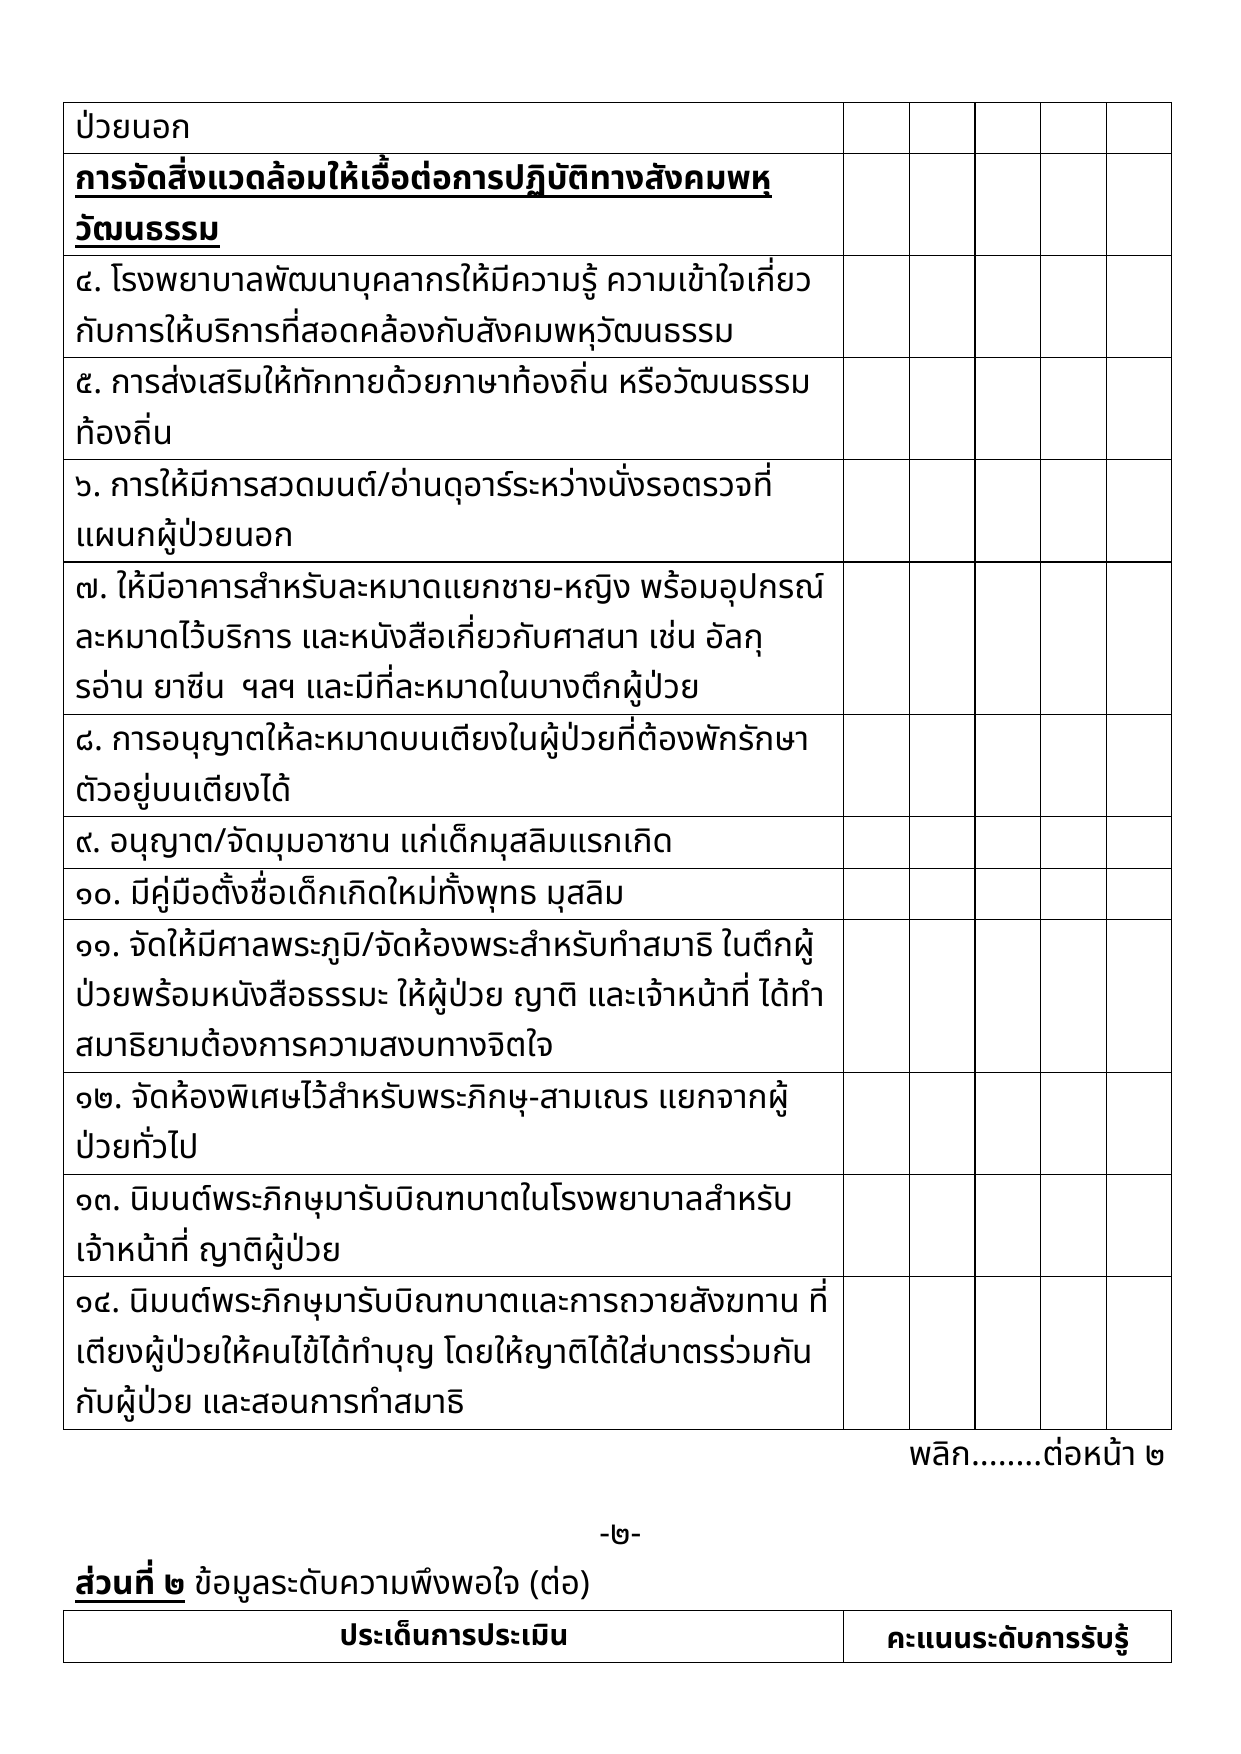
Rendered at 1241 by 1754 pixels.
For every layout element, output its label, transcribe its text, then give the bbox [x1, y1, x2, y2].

table_cell ๑๐. มีคู่มือตั้งชื่อเด็กเกิดใหม่ทั้งพุทธ มุสลิม [64, 869, 843, 919]
table_cell [1041, 715, 1106, 816]
table_cell [976, 817, 1040, 868]
table_cell [910, 1175, 974, 1276]
table_cell [844, 103, 909, 153]
table_cell [1107, 1175, 1171, 1276]
table_cell [1041, 460, 1106, 561]
table_cell [1107, 154, 1171, 255]
table_cell [844, 817, 909, 868]
table_cell [844, 358, 909, 459]
table_cell [910, 869, 974, 919]
table_cell [1107, 563, 1171, 714]
table_cell [1107, 103, 1171, 153]
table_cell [64, 103, 843, 153]
table_cell [844, 563, 909, 714]
table_cell [1041, 563, 1106, 714]
table_cell [1041, 103, 1106, 153]
table_cell [910, 460, 974, 561]
table_cell ๗. ให้มีอาคารสำหรับละหมาดแยกชาย-หญิง พร้อมอุปกรณ์ละหมาดไว้บริการ และหนังสือเกี่ยวกับศาสนา เช่น อัลกุรอ่าน ยาซีน ฯลฯ และมีที่ละหมาดในบางตึกผู้ป่วย [64, 563, 843, 714]
table_cell [910, 358, 974, 459]
table_cell [1041, 154, 1106, 255]
table_cell [844, 869, 909, 919]
table_cell ๑๔. นิมนต์พระภิกษุมารับบิณฑบาตและการถวายสังฆทาน ที่เตียงผู้ป่วยให้คนไข้ได้ทำบุญ โดยให้ญาติได้ใส่บาตรร่วมกันกับผู้ป่วย และสอนการทำสมาธิ [64, 1277, 843, 1428]
table_cell [1107, 1073, 1171, 1174]
table_cell [1041, 1277, 1106, 1428]
table_cell [910, 715, 974, 816]
table_cell การจัดสิ่งแวดล้อมให้เอื้อต่อการปฏิบัติทางสังคมพหุวัฒนธรรม [64, 154, 843, 255]
table_cell [976, 1073, 1040, 1174]
table_cell [910, 256, 974, 357]
table_header คะแนนระดับการรับรู้ [844, 1611, 1171, 1662]
table_cell [976, 103, 1040, 153]
text -๒- [75, 1508, 1165, 1559]
table_cell [1041, 920, 1106, 1072]
table_cell [976, 1175, 1040, 1276]
table_cell [1107, 869, 1171, 919]
table_cell [1041, 817, 1106, 868]
text ส่วนที่ ๒ ข้อมูลระดับความพึงพอใจ (ต่อ) [75, 1559, 1165, 1610]
table_cell [910, 920, 974, 1072]
table_cell [976, 460, 1040, 561]
table_cell ๖. การให้มีการสวดมนต์/อ่านดุอาร์ระหว่างนั่งรอตรวจที่แผนกผู้ป่วยนอก [64, 460, 843, 561]
table_cell [976, 715, 1040, 816]
table_cell [976, 256, 1040, 357]
table_cell ๑๓. นิมนต์พระภิกษุมารับบิณฑบาตในโรงพยาบาลสำหรับเจ้าหน้าที่ ญาติผู้ป่วย [64, 1175, 843, 1276]
table_cell [1041, 869, 1106, 919]
table_cell [844, 256, 909, 357]
table_cell [1107, 256, 1171, 357]
table_cell [910, 817, 974, 868]
table_cell [1107, 920, 1171, 1072]
table_cell [844, 920, 909, 1072]
table_cell [1041, 1073, 1106, 1174]
table_cell [844, 460, 909, 561]
table_cell [976, 920, 1040, 1072]
table_cell [976, 563, 1040, 714]
table_cell [844, 1175, 909, 1276]
table_header ประเด็นการประเมิน [64, 1611, 843, 1662]
table_cell [910, 103, 974, 153]
table_cell [844, 1073, 909, 1174]
table_cell ๑๑. จัดให้มีศาลพระภูมิ/จัดห้องพระสำหรับทำสมาธิ ในตึกผู้ป่วยพร้อมหนังสือธรรมะ ให้ผู้ป่วย ญาติ และเจ้าหน้าที่ ได้ทำสมาธิยามต้องการความสงบทางจิตใจ [64, 920, 843, 1072]
table_cell [910, 1277, 974, 1428]
table_cell [976, 869, 1040, 919]
text พลิก........ต่อหน้า ๒ [75, 1430, 1165, 1480]
table_cell [1041, 1175, 1106, 1276]
table_cell ๔. โรงพยาบาลพัฒนาบุคลากรให้มีความรู้ ความเข้าใจเกี่ยวกับการให้บริการที่สอดคล้องกับสังคมพหุวัฒนธรรม [64, 256, 843, 357]
table_cell [976, 1277, 1040, 1428]
table_cell [1041, 256, 1106, 357]
table_cell [910, 1073, 974, 1174]
table_cell [1107, 460, 1171, 561]
table_cell [844, 154, 909, 255]
table_cell ๘. การอนุญาตให้ละหมาดบนเตียงในผู้ป่วยที่ต้องพักรักษาตัวอยู่บนเตียงได้ [64, 715, 843, 816]
table_cell [910, 563, 974, 714]
table_cell ๕. การส่งเสริมให้ทักทายด้วยภาษาท้องถิ่น หรือวัฒนธรรมท้องถิ่น [64, 358, 843, 459]
table_cell [1107, 358, 1171, 459]
table_cell [976, 358, 1040, 459]
table_cell [1107, 1277, 1171, 1428]
table_cell [844, 1277, 909, 1428]
table_cell [1107, 715, 1171, 816]
table_cell [910, 154, 974, 255]
table_cell [1107, 817, 1171, 868]
table_cell [1041, 358, 1106, 459]
table_cell ๑๒. จัดห้องพิเศษไว้สำหรับพระภิกษุ-สามเณร แยกจากผู้ป่วยทั่วไป [64, 1073, 843, 1174]
table_cell ๙. อนุญาต/จัดมุมอาซาน แก่เด็กมุสลิมแรกเกิด [64, 817, 843, 868]
table_cell [976, 154, 1040, 255]
table_cell [844, 715, 909, 816]
